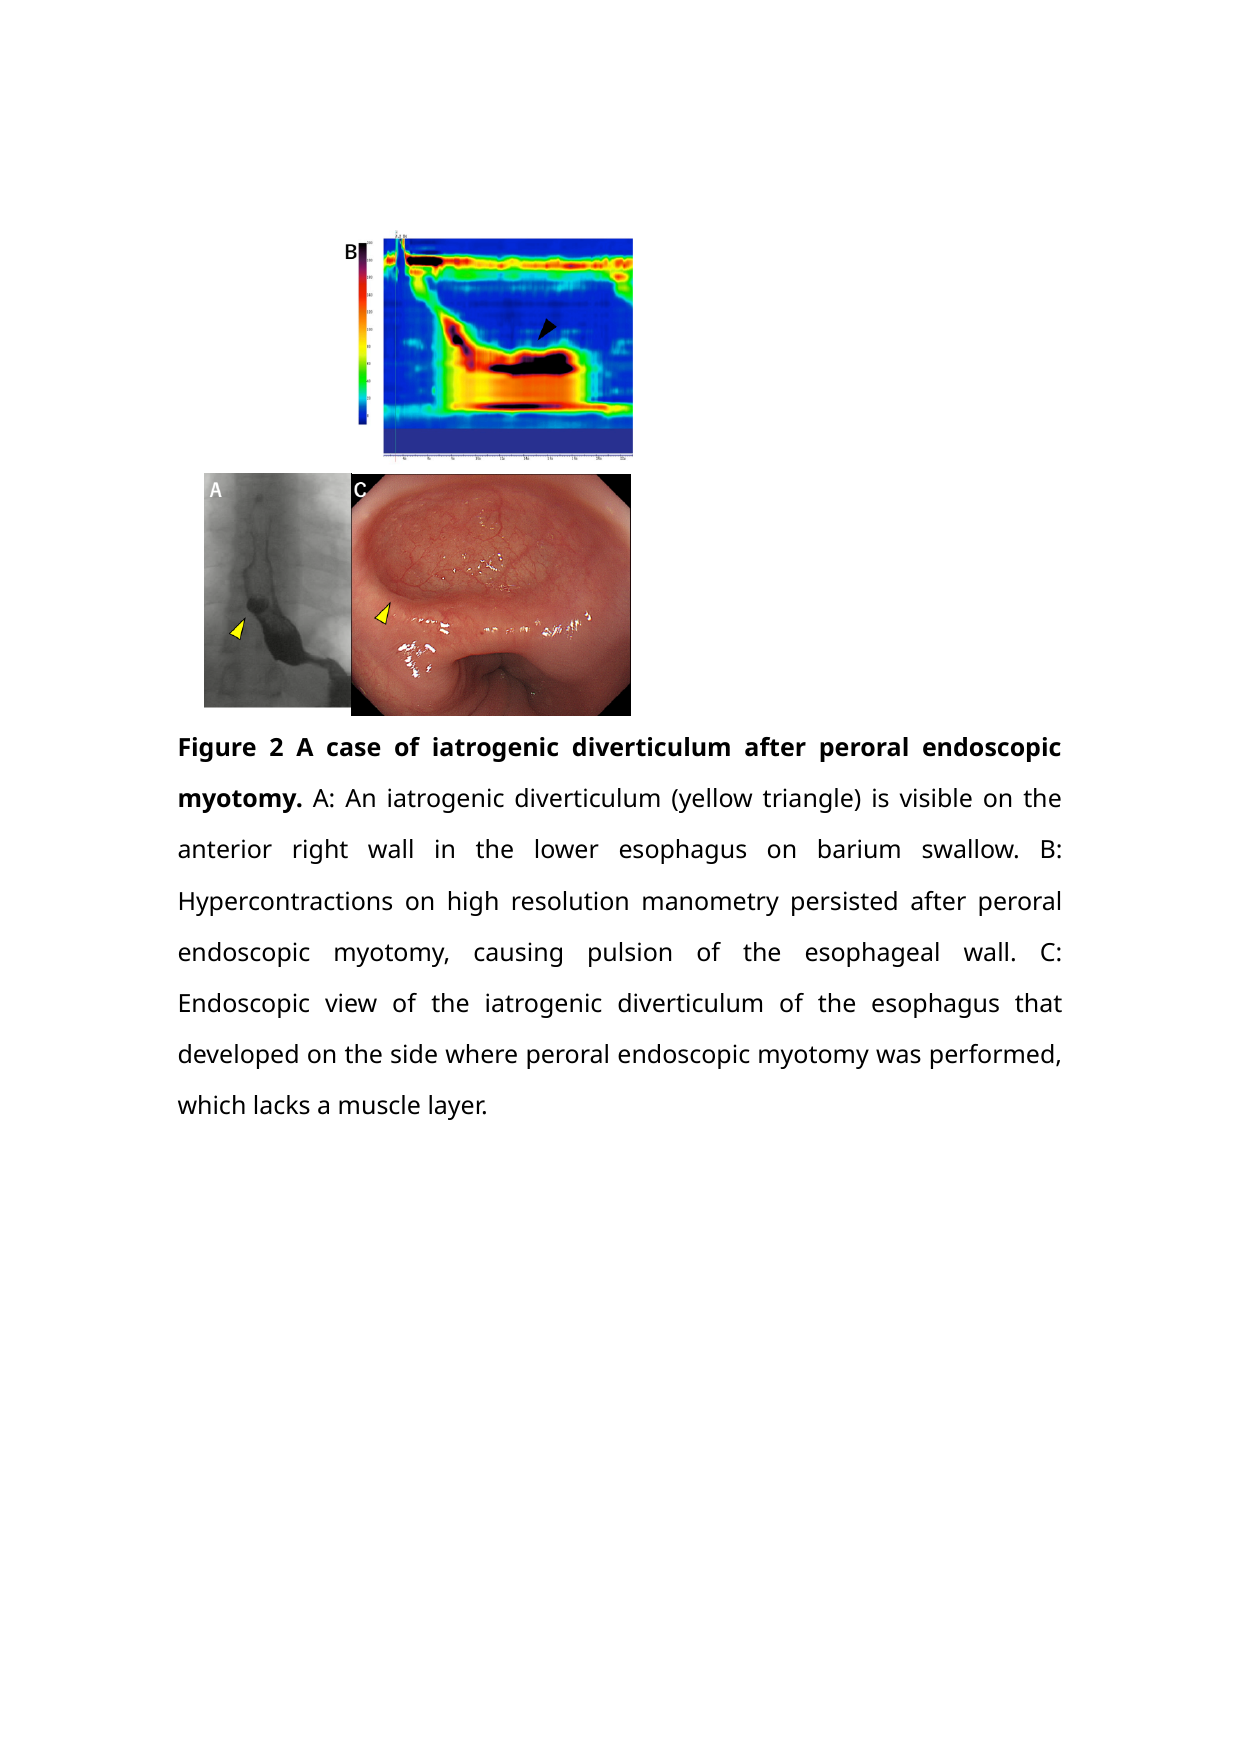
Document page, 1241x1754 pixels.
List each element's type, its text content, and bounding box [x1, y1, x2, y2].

text Figure 2 A case of iatrogenic diverticulum after peroral endoscopic myotomy. A: An iatrogenic diverticulum (yellow triangle) is visible on the anterior right wall in the lower esophagus on barium swallow. B: Hypercontractions on high resolution manometry persisted after peroral endoscopic myotomy, causing pulsion of the esophageal wall. C: Endoscopic view of the iatrogenic diverticulum of the esophagus that developed on the side where peroral endoscopic myotomy was performed, which lacks a muscle layer. [177, 730, 1063, 1121]
